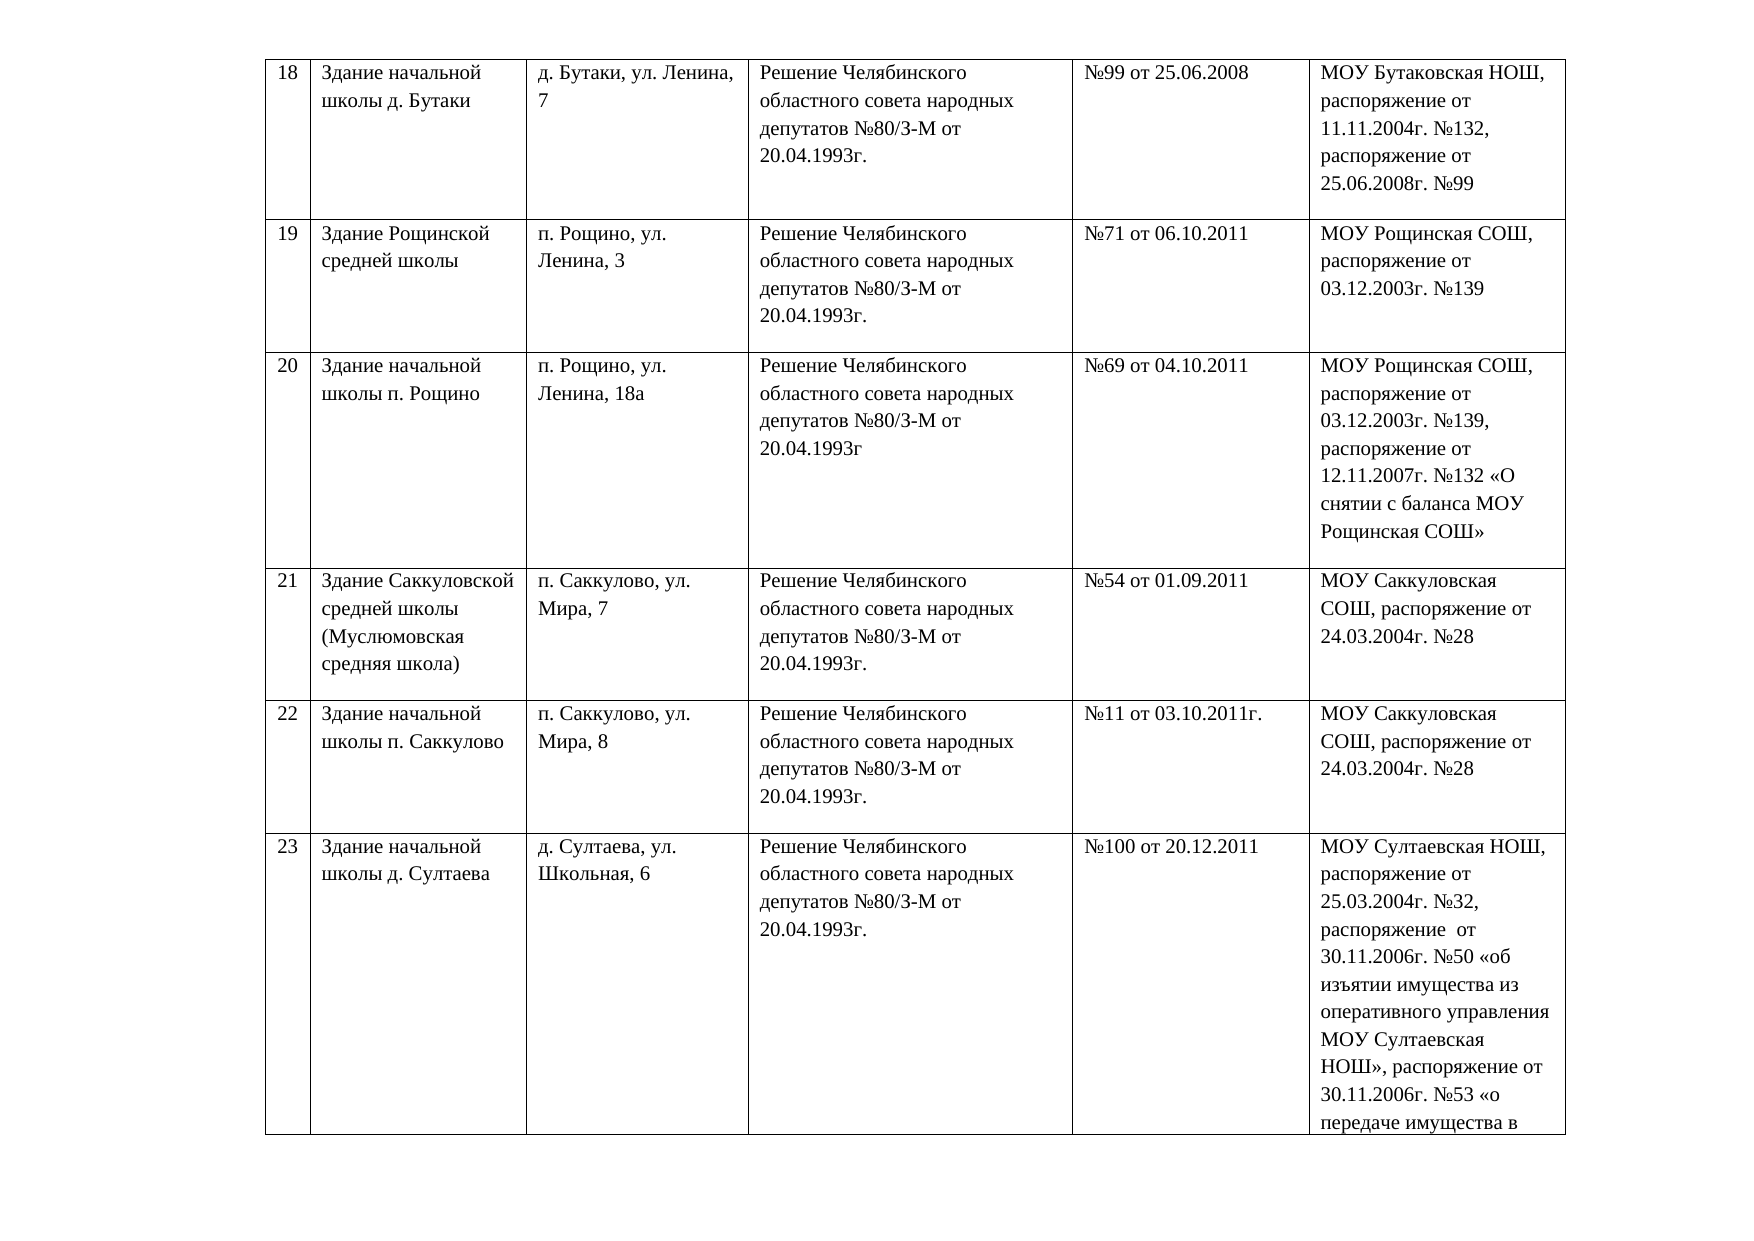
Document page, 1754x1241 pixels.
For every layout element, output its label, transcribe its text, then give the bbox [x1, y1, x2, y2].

table_cell МОУ Бутаковская НОШ, распоряжение от 11.11.2004г. №132, распоряжение от 25.06.2008г. №99 [1310, 60, 1565, 219]
table_cell Здание начальной школы п. Рощино [311, 353, 526, 567]
table_cell п. Рощино, ул. Ленина, 3 [527, 220, 748, 352]
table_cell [749, 60, 1072, 219]
table_cell Здание Саккуловской средней школы (Муслюмовская средняя школа) [311, 569, 526, 700]
table_cell №99 от 25.06.2008 [1073, 60, 1309, 219]
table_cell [311, 834, 526, 1134]
table_cell МОУ Саккуловская СОШ, распоряжение от 24.03.2004г. №28 [1310, 701, 1565, 833]
table_cell №69 от 04.10.2011 [1073, 353, 1309, 567]
table_cell 21 [266, 569, 310, 700]
table_cell 18 [266, 60, 310, 219]
table_cell Решение Челябинского областного совета народных депутатов №80/З-М от 20.04.1993г. [749, 220, 1072, 352]
table_cell МОУ Рощинская СОШ, распоряжение от 03.12.2003г. №139 [1310, 220, 1565, 352]
table_cell 20 [266, 353, 310, 567]
table_cell п. Саккулово, ул. Мира, 7 [527, 569, 748, 700]
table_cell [749, 834, 1072, 1134]
table_cell 19 [266, 220, 310, 352]
table_cell Решение Челябинского областного совета народных депутатов №80/З-М от 20.04.1993г [749, 353, 1072, 567]
table_cell 22 [266, 701, 310, 833]
table_cell №71 от 06.10.2011 [1073, 220, 1309, 352]
table_cell №11 от 03.10.2011г. [1073, 701, 1309, 833]
table_cell МОУ Саккуловская СОШ, распоряжение от 24.03.2004г. №28 [1310, 569, 1565, 700]
table_cell Здание Рощинской средней школы [311, 220, 526, 352]
table_cell №100 от 20.12.2011 [1073, 834, 1309, 1134]
table_cell п. Саккулово, ул. Мира, 8 [527, 701, 748, 833]
table_cell Решение Челябинского областного совета народных депутатов №80/З-М от 20.04.1993г. [749, 569, 1072, 700]
table_cell д. Бутаки, ул. Ленина, 7 [527, 60, 748, 219]
table_cell №54 от 01.09.2011 [1073, 569, 1309, 700]
table_cell МОУ Рощинская СОШ, распоряжение от 03.12.2003г. №139, распоряжение от 12.11.2007г. №132 «О снятии с баланса МОУ Рощинская СОШ» [1310, 353, 1565, 567]
table_cell Здание начальной школы д. Бутаки [311, 60, 526, 219]
table_cell п. Рощино, ул. Ленина, 18а [527, 353, 748, 567]
table_cell Здание начальной школы п. Саккулово [311, 701, 526, 833]
table_cell Решение Челябинского областного совета народных депутатов №80/З-М от 20.04.1993г. [749, 701, 1072, 833]
table_cell 23 [266, 834, 310, 1134]
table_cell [1310, 834, 1565, 1134]
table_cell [527, 834, 748, 1134]
